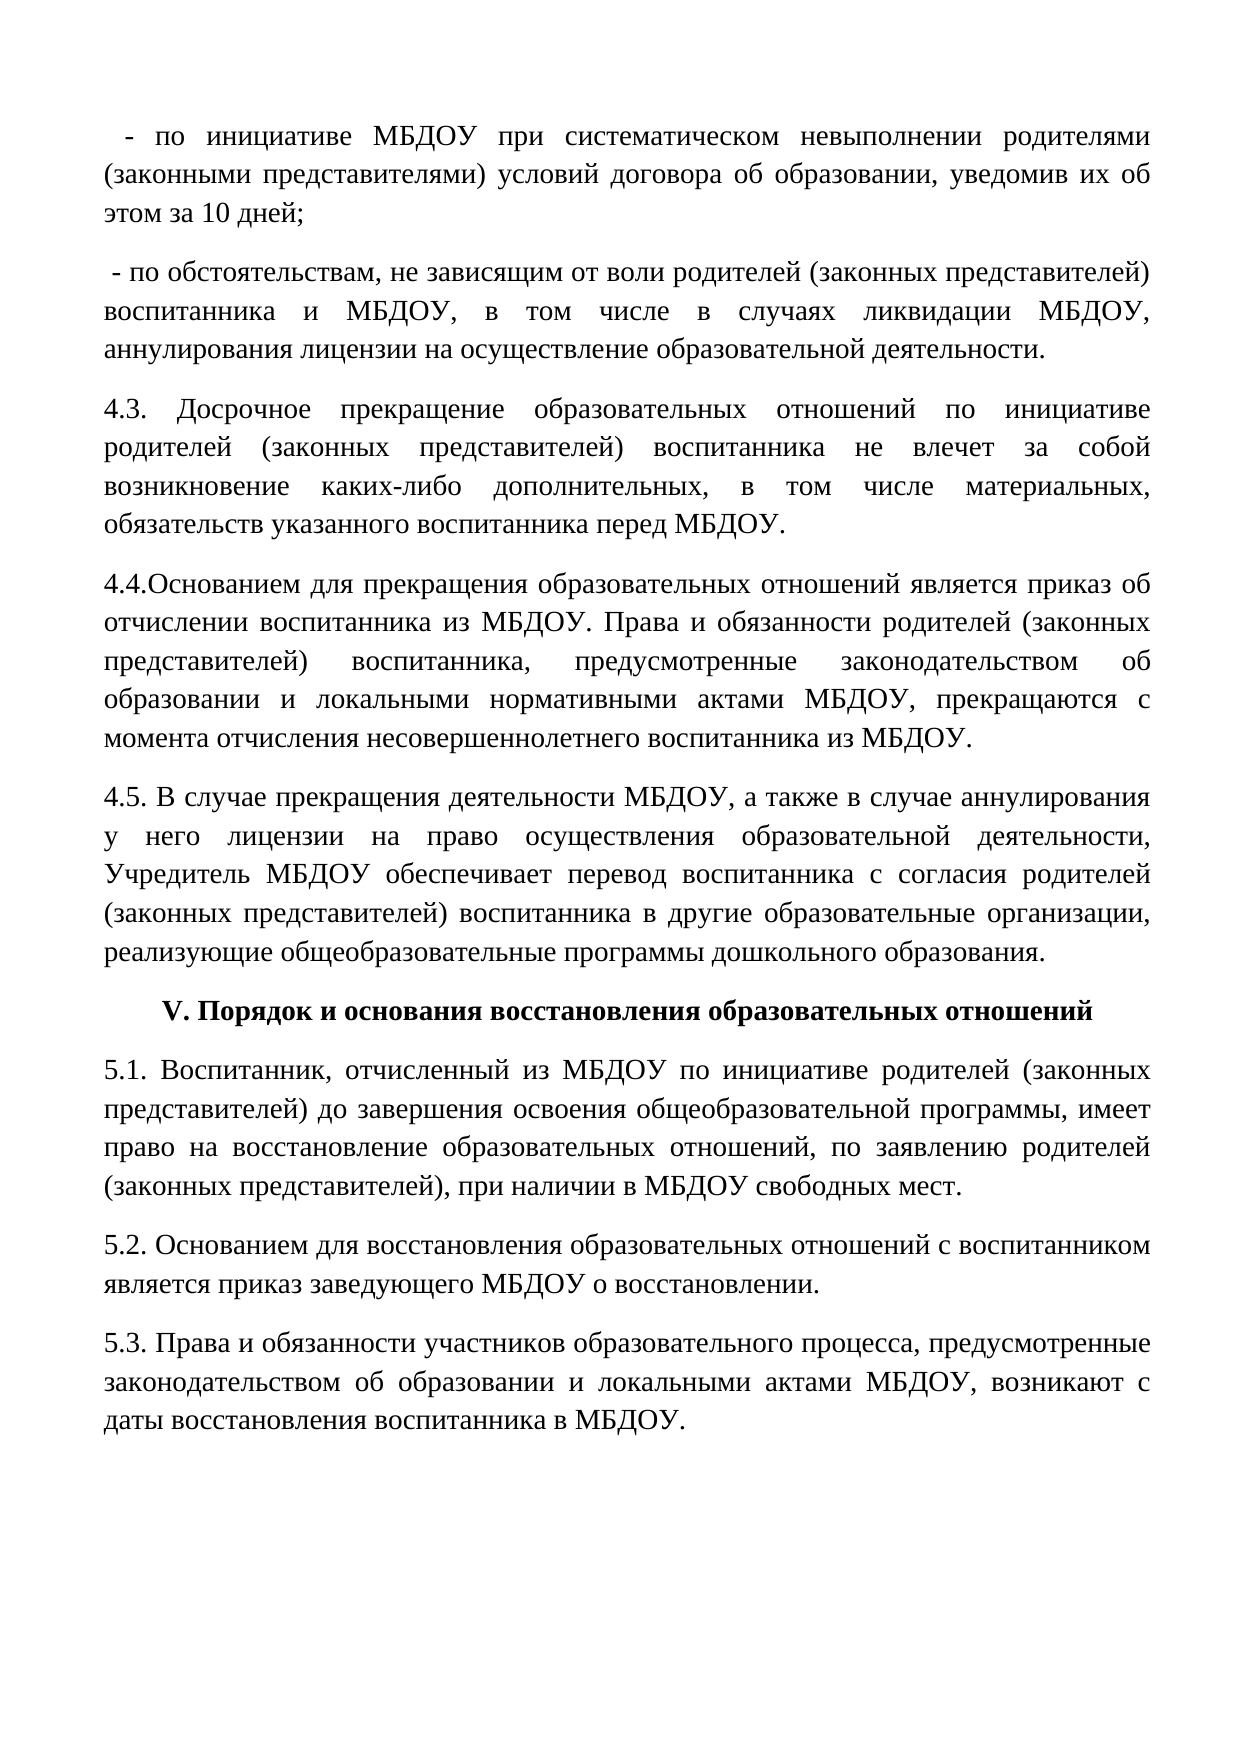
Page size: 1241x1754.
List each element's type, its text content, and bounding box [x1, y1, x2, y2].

text - по инициативе МБДОУ при систематическом невыполнении родителями (законными представителями) условий договора об образовании, уведомив их об этом за 10 дней; [103, 118, 1152, 229]
text 5.3. Права и обязанности участников образовательного процесса, предусмотренные законодательством об образовании и локальными актами МБДОУ, возникают с даты восстановления воспитанника в МБДОУ. [103, 1325, 1152, 1436]
text 5.1. Воспитанник, отчисленный из МБДОУ по инициативе родителей (законных представителей) до завершения освоения общеобразовательной программы, имеет право на восстановление образовательных отношений, по заявлению родителей (законных представителей), при наличии в МБДОУ свободных мест. [103, 1052, 1152, 1202]
text 4.3. Досрочное прекращение образовательных отношений по инициативе родителей (законных представителей) воспитанника не влечет за собой возникновение каких-либо дополнительных, в том числе материальных, обязательств указанного воспитанника перед МБДОУ. [103, 391, 1152, 540]
text V. Порядок и основания восстановления образовательных отношений [103, 993, 1152, 1027]
text - по обстоятельствам, не зависящим от воли родителей (законных представителей) воспитанника и МБДОУ, в том числе в случаях ликвидации МБДОУ, аннулирования лицензии на осуществление образовательной деятельности. [103, 254, 1152, 365]
text 4.5. В случае прекращения деятельности МБДОУ, а также в случае аннулирования у него лицензии на право осуществления образовательной деятельности, Учредитель МБДОУ обеспечивает перевод воспитанника с согласия родителей (законных представителей) воспитанника в другие образовательные организации, реализующие общеобразовательные программы дошкольного образования. [103, 779, 1152, 967]
text 4.4.Основанием для прекращения образовательных отношений является приказ об отчислении воспитанника из МБДОУ. Права и обязанности родителей (законных представителей) воспитанника, предусмотренные законодательством об образовании и локальными нормативными актами МБДОУ, прекращаются с момента отчисления несовершеннолетнего воспитанника из МБДОУ. [103, 566, 1152, 754]
text 5.2. Основанием для восстановления образовательных отношений с воспитанником является приказ заведующего МБДОУ о восстановлении. [103, 1227, 1152, 1299]
